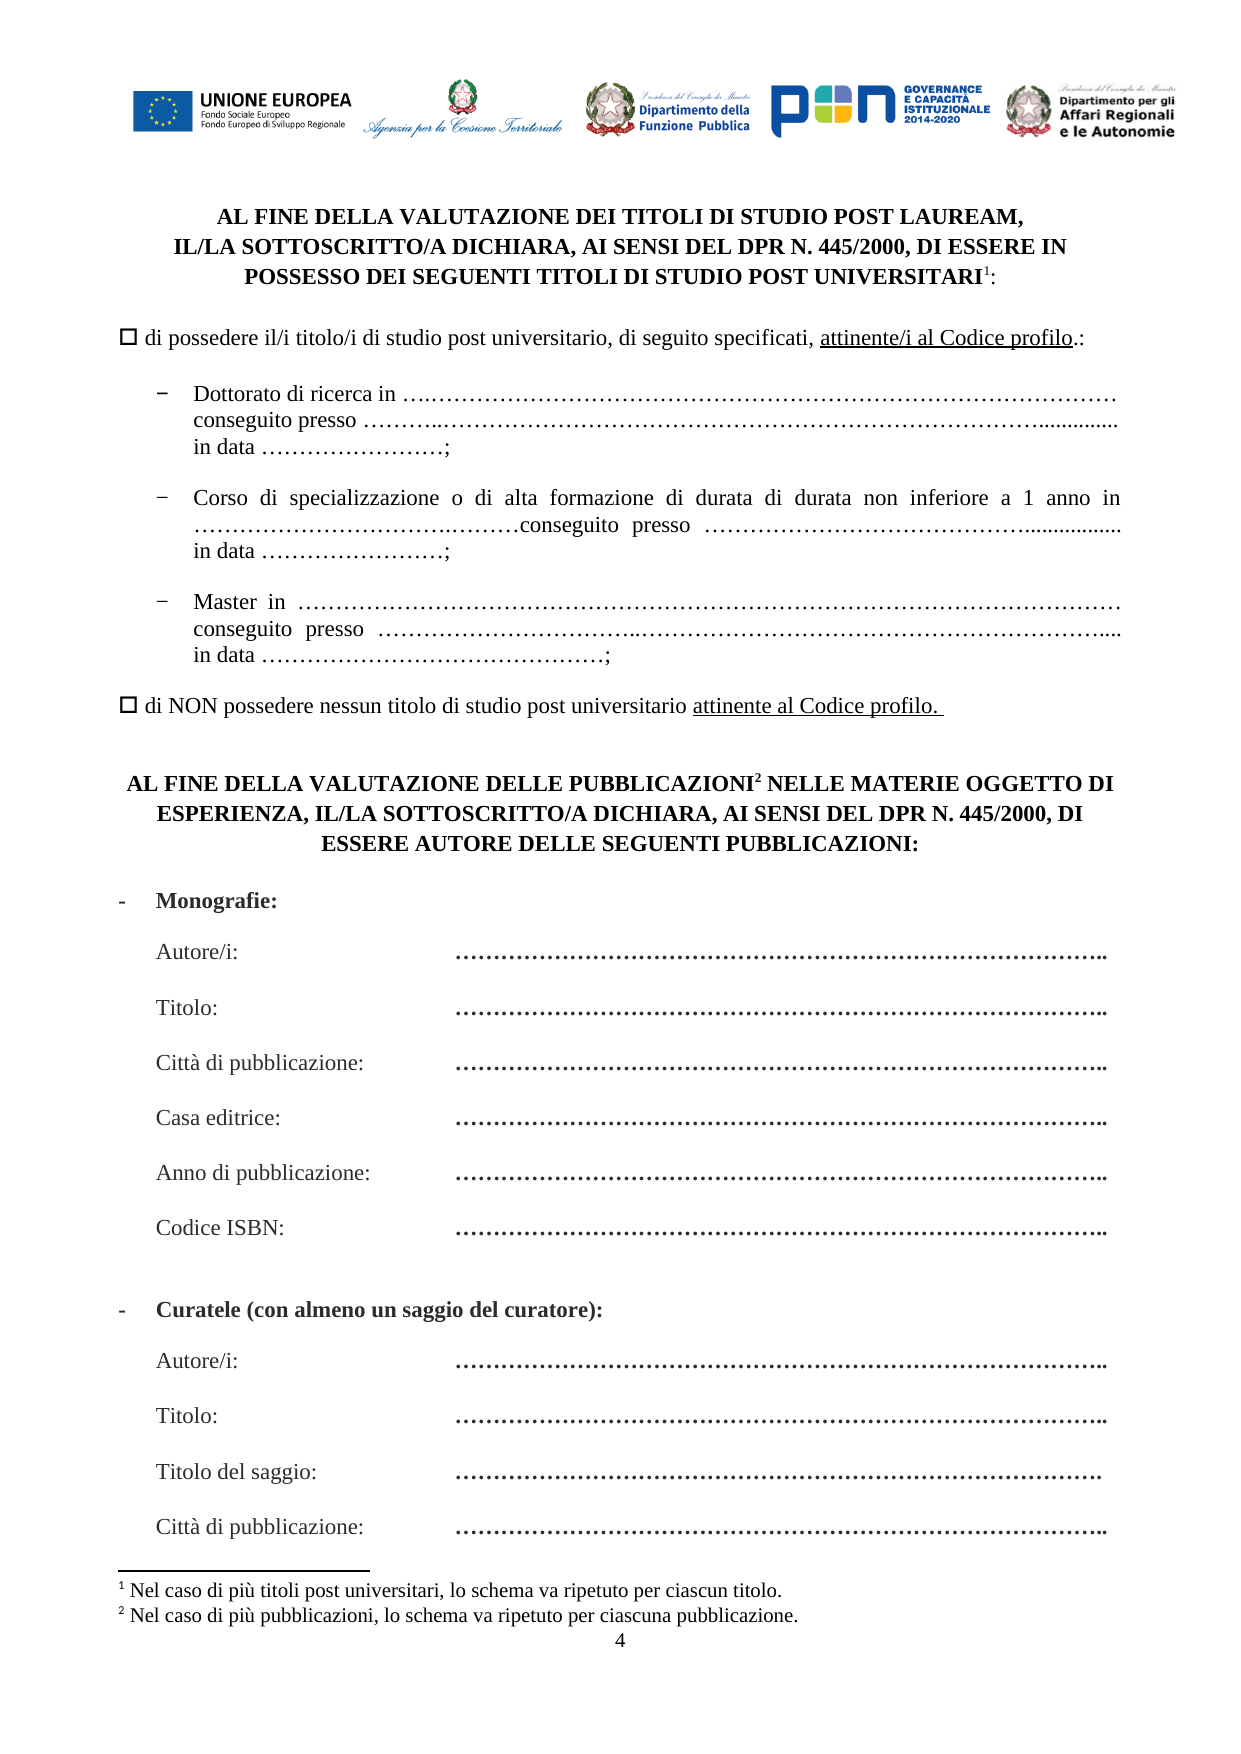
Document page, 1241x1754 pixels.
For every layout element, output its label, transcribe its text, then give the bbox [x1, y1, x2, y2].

text IL/LA SOTTOSCRITTO/A DICHIARA, AI SENSI DEL DPR N. 445/2000, DI ESSERE IN POSSESSO DEI SEGUENTI TITOLI DI STUDIO POST UNIVERSITARI: [118, 233, 1122, 289]
table_header ………………………………………………………………………….. [443, 939, 1133, 994]
text AL FINE DELLA VALUTAZIONE DEI TITOLI DI STUDIO POST LAUREAM, [118, 203, 1122, 229]
table_header Autore/i: [144, 1348, 443, 1403]
table_cell ………………………………………………………………………….. [443, 994, 1133, 1049]
table_cell ………………………………………………………………………….. [443, 1049, 1133, 1104]
picture [1003, 79, 1181, 142]
table_cell ………………………………………………………………………….. [443, 1513, 1133, 1564]
list Monografie: [118, 887, 1122, 913]
picture [765, 80, 993, 140]
text AL FINE DELLA VALUTAZIONE DELLE PUBBLICAZIONI NELLE MATERIE OGGETTO DI ESPERIENZA, IL/LA SOTTOSCRITTO/A DICHIARA, AI SENSI DEL DPR N. 445/2000, DI ESSERE AUTORE DELLE SEGUENTI PUBBLICAZIONI: [118, 770, 1122, 857]
table_cell …………………………………………………………………………. [443, 1458, 1133, 1513]
table_cell Città di pubblicazione: [144, 1513, 443, 1564]
list Dottorato di ricerca in ….……………………………………………………………………………… conseguito presso ………..…………………………………………………………………….............. in data ……………………; [156, 380, 1122, 459]
table_cell ………………………………………………………………………….. [443, 1159, 1133, 1214]
table_cell Titolo: [144, 994, 443, 1049]
list Corso di specializzazione o di alta formazione di durata di durata non inferiore a 1 anno in …………………………….………conseguito presso ……………………………………................. in data ……………………; [156, 484, 1122, 563]
picture [118, 73, 571, 143]
table_cell Titolo: [144, 1403, 443, 1458]
table_cell Casa editrice: [144, 1104, 443, 1159]
list Master in ……………………………………………………………………………………………… conseguito presso ……………………………..…………………………………………………….... in data ………………………………………; [156, 588, 1122, 667]
text di NON possedere nessun titolo di studio post universitario attinente al Codice profilo. [118, 692, 1122, 719]
table_cell Anno di pubblicazione: [144, 1159, 443, 1214]
table_header Autore/i: [144, 939, 443, 994]
list Curatele (con almeno un saggio del curatore): [118, 1296, 1122, 1322]
table_header ………………………………………………………………………….. [443, 1348, 1133, 1403]
picture [582, 79, 753, 139]
table_cell Città di pubblicazione: [144, 1049, 443, 1104]
table_cell ………………………………………………………………………….. [443, 1403, 1133, 1458]
table_cell Codice ISBN: [144, 1215, 443, 1270]
table_cell Titolo del saggio: [144, 1458, 443, 1513]
text di possedere il/i titolo/i di studio post universitario, di seguito specificati, attinente/i al Codice profilo.: [118, 324, 1122, 350]
table_cell ………………………………………………………………………….. [443, 1104, 1133, 1159]
table_cell ………………………………………………………………………….. [443, 1215, 1133, 1270]
